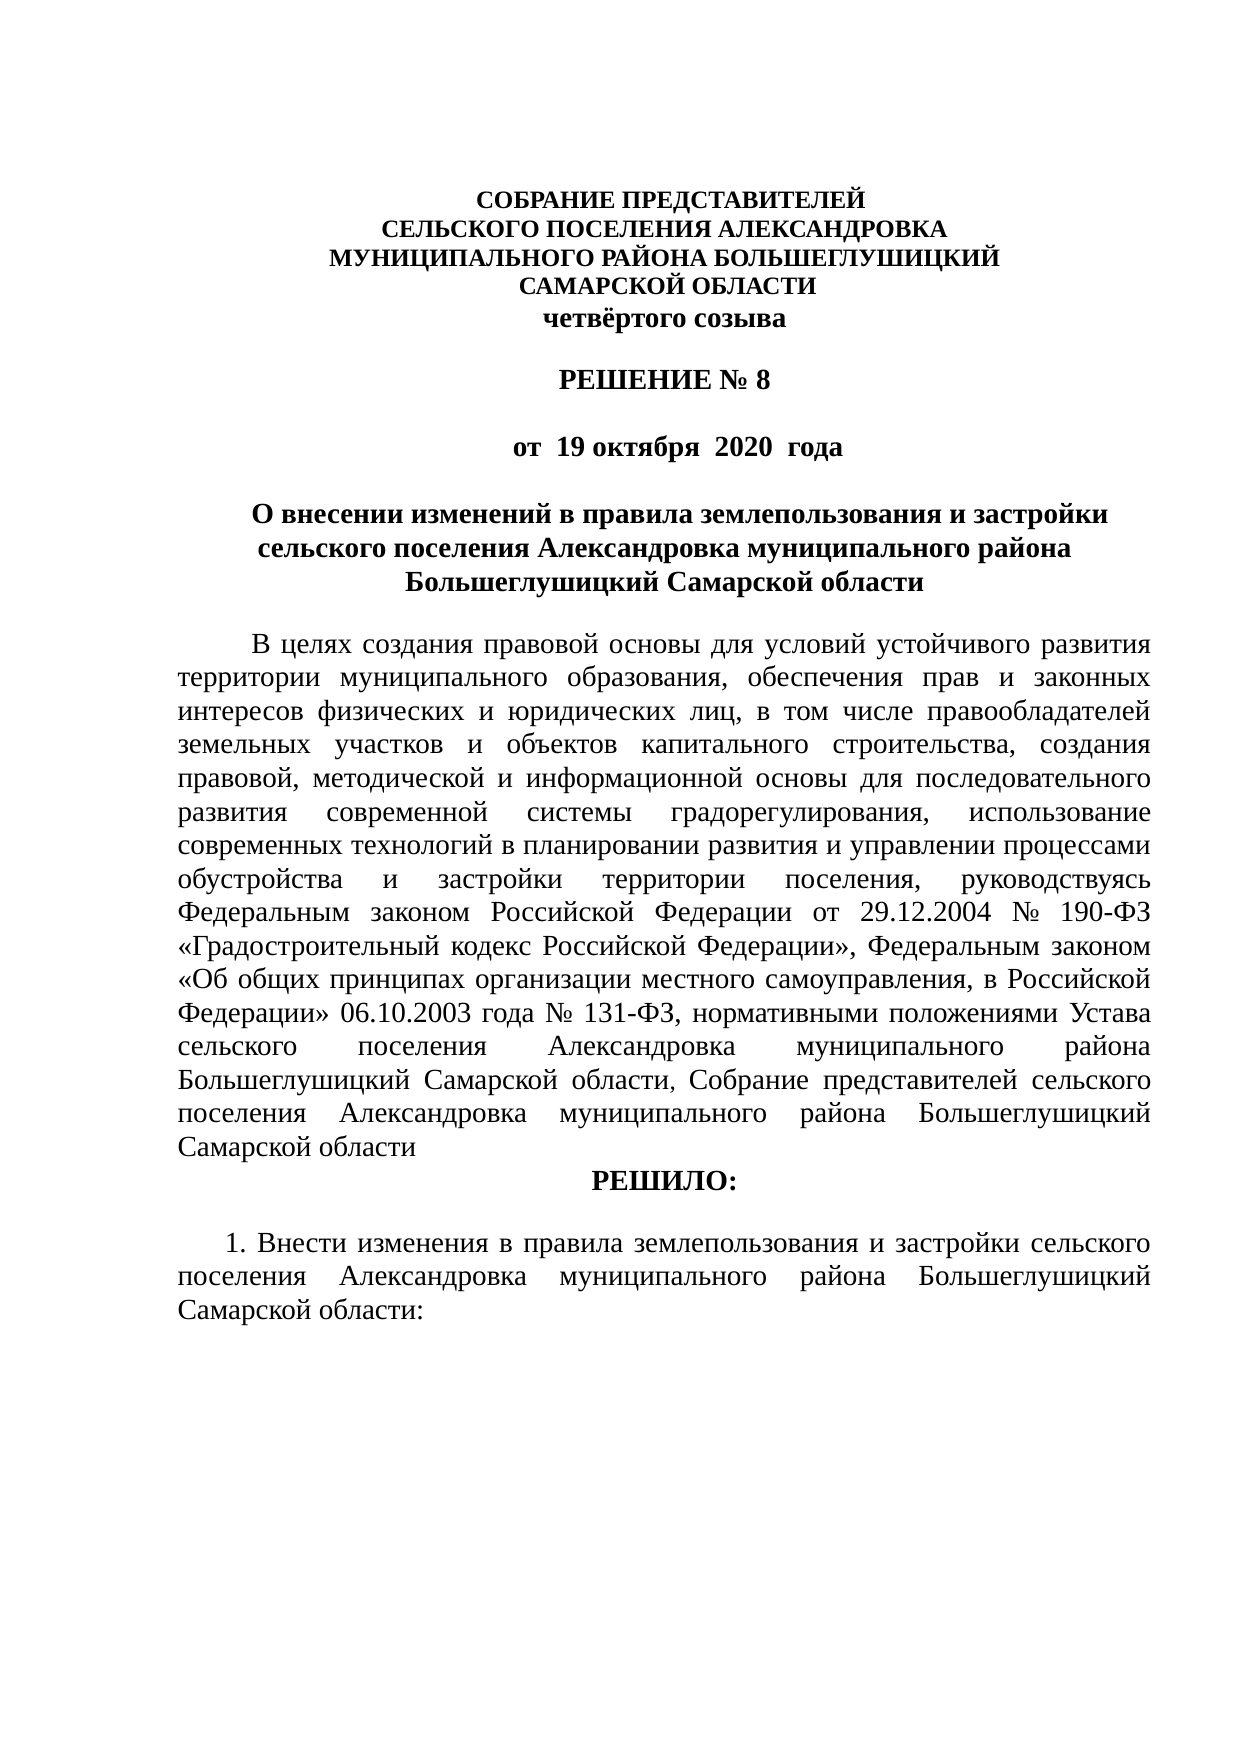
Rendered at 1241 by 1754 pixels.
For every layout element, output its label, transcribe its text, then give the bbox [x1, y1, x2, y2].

text САМАРСКОЙ ОБЛАСТИ [177, 271, 1152, 300]
text РЕШЕНИЕ № 8 [177, 362, 1152, 396]
text четвёртого созыва [177, 300, 1152, 334]
text В целях создания правовой основы для условий устойчивого развития территории муниципального образования, обеспечения прав и законных интересов физических и юридических лиц, в том числе правообладателей земельных участков и объектов капитального строительства, создания правовой, методической и информационной основы для последовательного развития современной системы градорегулирования, использование современных технологий в планировании развития и управлении процессами обустройства и застройки территории поселения, руководствуясь Федеральным законом Российской Федерации от 29.12.2004 № 190-ФЗ «Градостроительный кодекс Российской Федерации», Федеральным законом «Об общих принципах организации местного самоуправления, в Российской Федерации» 06.10.2003 года № 131-ФЗ, нормативными положениями Устава сельского поселения Александровка муниципального района Большеглушицкий Самарской области, Собрание представителей сельского поселения Александровка муниципального района Большеглушицкий Самарской области [177, 626, 1152, 1163]
text РЕШИЛО: [177, 1163, 1152, 1196]
text 1. Внести изменения в правила землепользования и застройки сельского поселения Александровка муниципального района Большеглушицкий Самарской области: [177, 1225, 1152, 1326]
text от 19 октября 2020 года [177, 429, 1152, 463]
text СОБРАНИЕ ПРЕДСТАВИТЕЛЕЙ [177, 185, 1152, 214]
text СЕЛЬСКОГО ПОСЕЛЕНИЯ АЛЕКСАНДРОВКА [177, 214, 1152, 243]
text сельского поселения Александровка муниципального района Большеглушицкий Самарской области [177, 530, 1152, 597]
text О внесении изменений в правила землепользования и застройки [177, 497, 1152, 530]
text МУНИЦИПАЛЬНОГО РАЙОНА БОЛЬШЕГЛУШИЦКИЙ [177, 243, 1152, 271]
